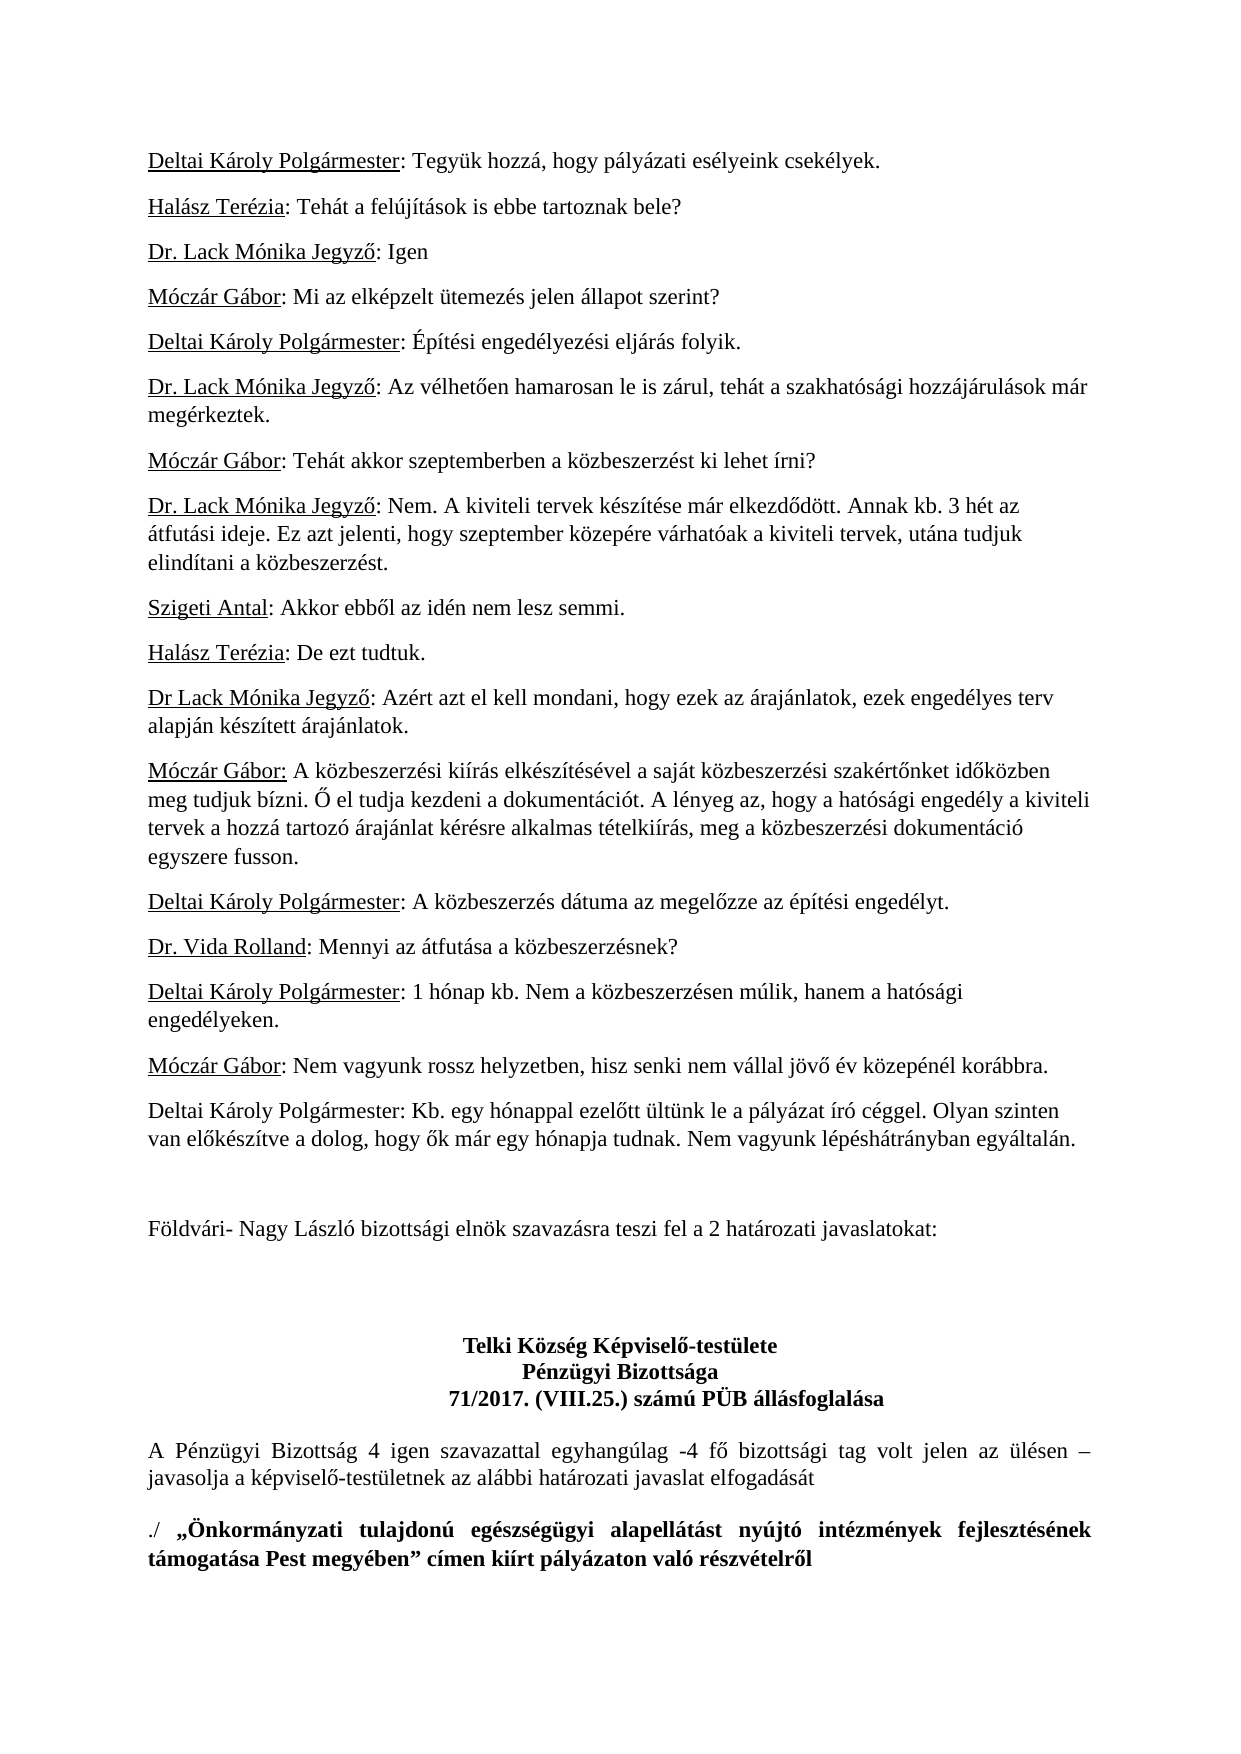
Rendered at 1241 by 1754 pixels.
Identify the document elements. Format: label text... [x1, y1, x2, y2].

text Móczár Gábor: Mi az elképzelt ütemezés jelen állapot szerint? [148, 283, 1093, 309]
text Deltai Károly Polgármester: Kb. egy hónappal ezelőtt ültünk le a pályázat író céggel. Olyan szinten van előkészítve a dolog, hogy ők már egy hónapja tudnak. Nem vagyunk lépéshátrányban egyáltalán. [148, 1097, 1093, 1152]
text Móczár Gábor: A közbeszerzési kiírás elkészítésével a saját közbeszerzési szakértőnket időközben meg tudjuk bízni. Ő el tudja kezdeni a dokumentációt. A lényeg az, hogy a hatósági engedély a kiviteli tervek a hozzá tartozó árajánlat kérésre alkalmas tételkiírás, meg a közbeszerzési dokumentáció egyszere fusson. [148, 757, 1093, 869]
text Dr Lack Mónika Jegyző: Azért azt el kell mondani, hogy ezek az árajánlatok, ezek engedélyes terv alapján készített árajánlatok. [148, 684, 1093, 739]
text Deltai Károly Polgármester: Építési engedélyezési eljárás folyik. [148, 328, 1093, 354]
text Dr. Lack Mónika Jegyző: Az vélhetően hamarosan le is zárul, tehát a szakhatósági hozzájárulások már megérkeztek. [148, 373, 1093, 428]
text Deltai Károly Polgármester: A közbeszerzés dátuma az megelőzze az építési engedélyt. [148, 888, 1093, 914]
text Földvári- Nagy László bizottsági elnök szavazásra teszi fel a 2 határozati javaslatokat: [148, 1215, 1093, 1242]
text Telki Község Képviselő-testülete [148, 1332, 1093, 1358]
text Deltai Károly Polgármester: Tegyük hozzá, hogy pályázati esélyeink csekélyek. [148, 148, 1093, 174]
text Dr. Vida Rolland: Mennyi az átfutása a közbeszerzésnek? [148, 933, 1093, 959]
text Halász Terézia: Tehát a felújítások is ebbe tartoznak bele? [148, 193, 1093, 219]
text Móczár Gábor: Nem vagyunk rossz helyzetben, hisz senki nem vállal jövő év közepénél korábbra. [148, 1052, 1093, 1078]
text Móczár Gábor: Tehát akkor szeptemberben a közbeszerzést ki lehet írni? [148, 447, 1093, 473]
text Halász Terézia: De ezt tudtuk. [148, 639, 1093, 665]
text Deltai Károly Polgármester: 1 hónap kb. Nem a közbeszerzésen múlik, hanem a hatósági engedélyeken. [148, 978, 1093, 1033]
text ./ „Önkormányzati tulajdonú egészségügyi alapellátást nyújtó intézmények fejlesztésének támogatása Pest megyében” címen kiírt pályázaton való részvételről [148, 1516, 1093, 1571]
text A Pénzügyi Bizottság 4 igen szavazattal egyhangúlag -4 fő bizottsági tag volt jelen az ülésen – javasolja a képviselő-testületnek az alábbi határozati javaslat elfogadását [148, 1437, 1093, 1490]
text 71/2017. (VIII.25.) számú PÜB állásfoglalása [369, 1385, 1093, 1411]
text Szigeti Antal: Akkor ebből az idén nem lesz semmi. [148, 594, 1093, 620]
text Dr. Lack Mónika Jegyző: Nem. A kiviteli tervek készítése már elkezdődött. Annak kb. 3 hét az átfutási ideje. Ez azt jelenti, hogy szeptember közepére várhatóak a kiviteli tervek, utána tudjuk elindítani a közbeszerzést. [148, 492, 1093, 575]
text Dr. Lack Mónika Jegyző: Igen [148, 238, 1093, 264]
text Pénzügyi Bizottsága [148, 1358, 1093, 1385]
